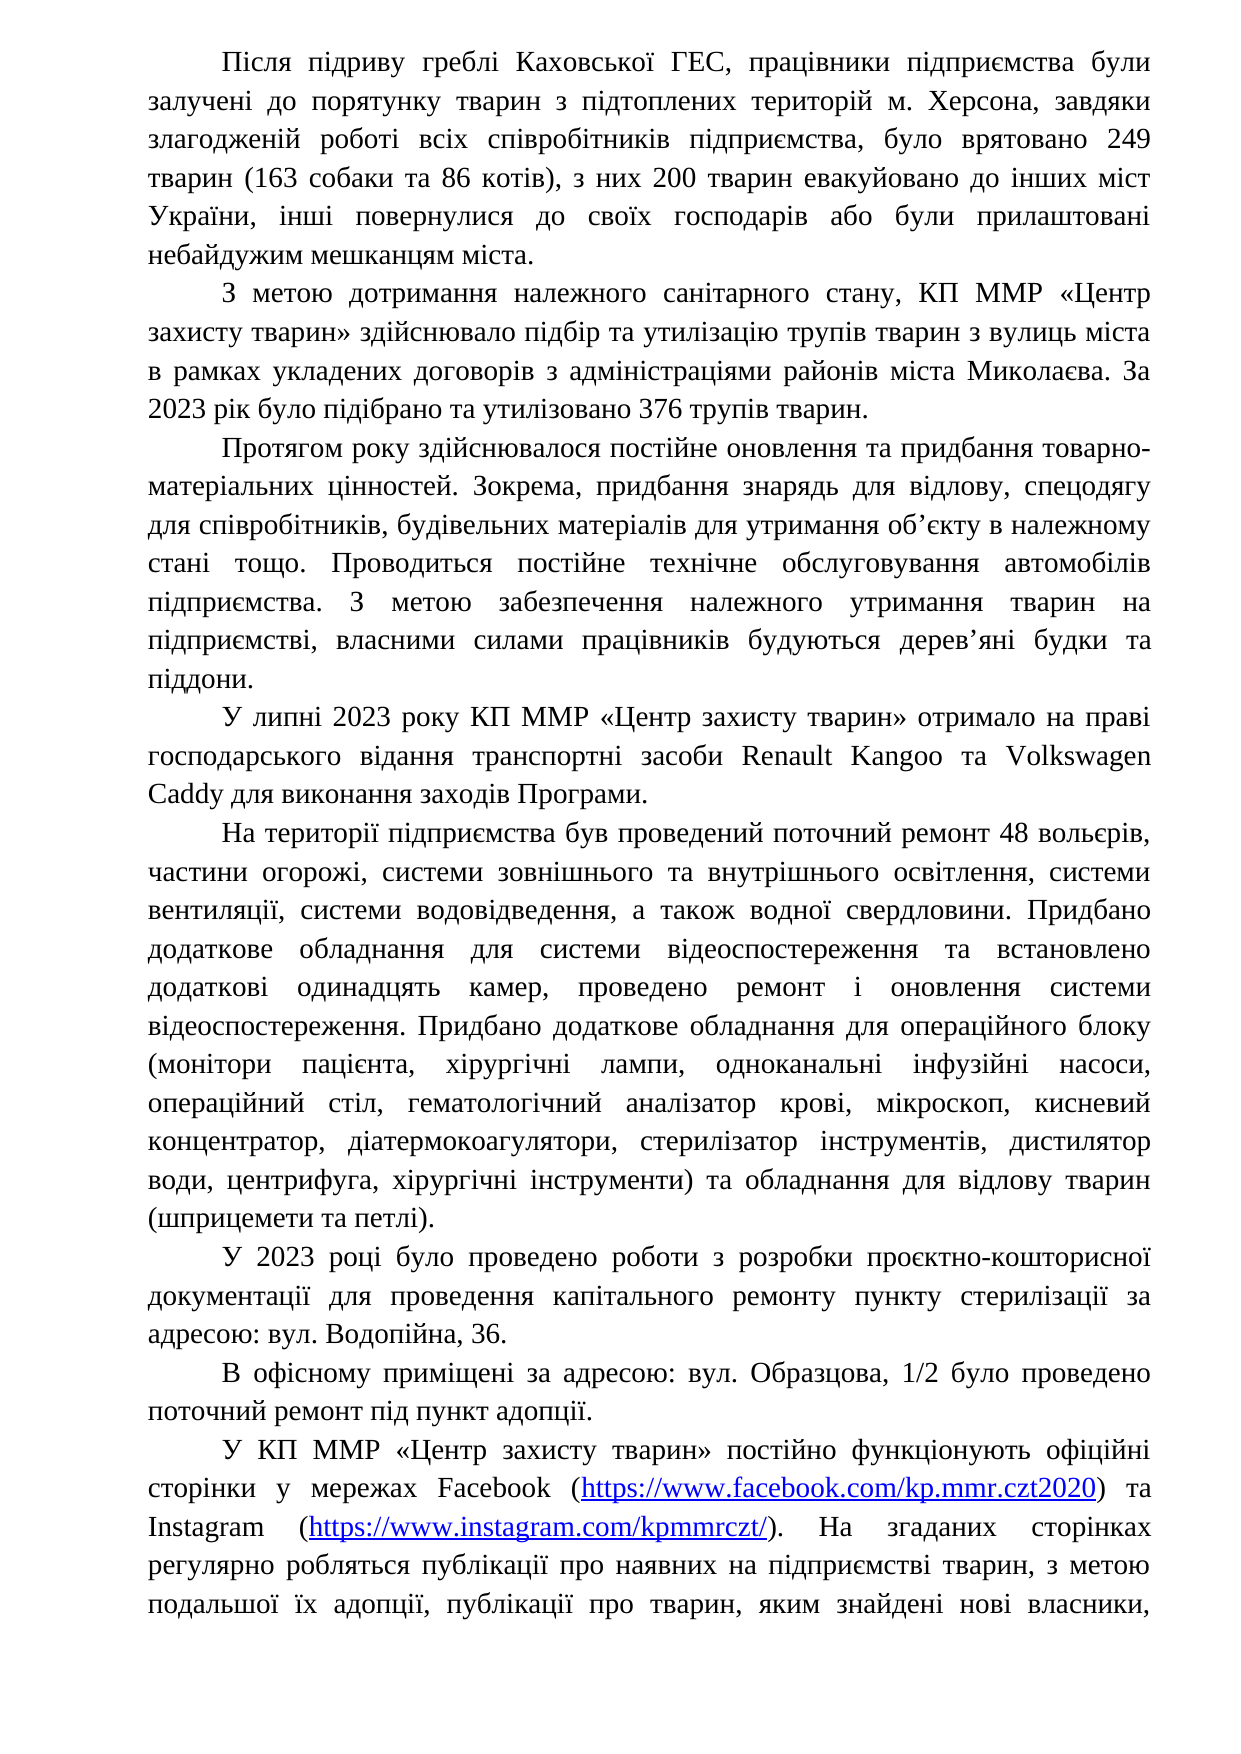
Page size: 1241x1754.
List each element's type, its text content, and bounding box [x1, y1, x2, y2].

text Після підриву греблі Каховської ГЕС, працівники підприємства були залучені до порятунку тварин з підтоплених територій м. Херсона, завдяки злагодженій роботі всіх співробітників підприємства, було врятовано 249 тварин (163 собаки та 86 котів), з них 200 тварин евакуйовано до інших міст України, інші повернулися до своїх господарів або були прилаштовані небайдужим мешканцям міста. [148, 44, 1152, 271]
text Протягом року здійснювалося постійне оновлення та придбання товарно-матеріальних цінностей. Зокрема, придбання знарядь для відлову, спецодягу для співробітників, будівельних матеріалів для утримання об’єкту в належному стані тощо. Проводиться постійне технічне обслуговування автомобілів підприємства. З метою забезпечення належного утримання тварин на підприємстві, власними силами працівників будуються дерев’яні будки та піддони. [148, 430, 1152, 694]
text У липні 2023 року КП ММР «Центр захисту тварин» отримало на праві господарського відання транспортні засоби Renault Kangoo та Volkswagen Caddy для виконання заходів Програми. [148, 699, 1152, 810]
text З метою дотримання належного санітарного стану, КП ММР «Центр захисту тварин» здійснювало підбір та утилізацію трупів тварин з вулиць міста в рамках укладених договорів з адміністраціями районів міста Миколаєва. За 2023 рік було підібрано та утилізовано 376 трупів тварин. [148, 276, 1152, 425]
text В офісному приміщені за адресою: вул. Образцова, 1/2 було проведено поточний ремонт під пункт адопції. [148, 1355, 1152, 1427]
text У 2023 році було проведено роботи з розробки проєктно-кошторисної документації для проведення капітального ремонту пункту стерилізації за адресою: вул. Водопійна, 36. [148, 1239, 1152, 1350]
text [148, 1432, 1152, 1619]
text На території підприємства був проведений поточний ремонт 48 вольєрів, частини огорожі, системи зовнішнього та внутрішнього освітлення, системи вентиляції, системи водовідведення, а також водної свердловини. Придбано додаткове обладнання для системи відеоспостереження та встановлено додаткові одинадцять камер, проведено ремонт і оновлення системи відеоспостереження. Придбано додаткове обладнання для операційного блоку (монітори пацієнта, хірургічні лампи, одноканальні інфузійні насоси, операційний стіл, гематологічний аналізатор крові, мікроскоп, кисневий концентратор, діатермокоагулятори, стерилізатор інструментів, дистилятор води, центрифуга, хірургічні інструменти) та обладнання для відлову тварин (шприцемети та петлі). [148, 815, 1152, 1234]
